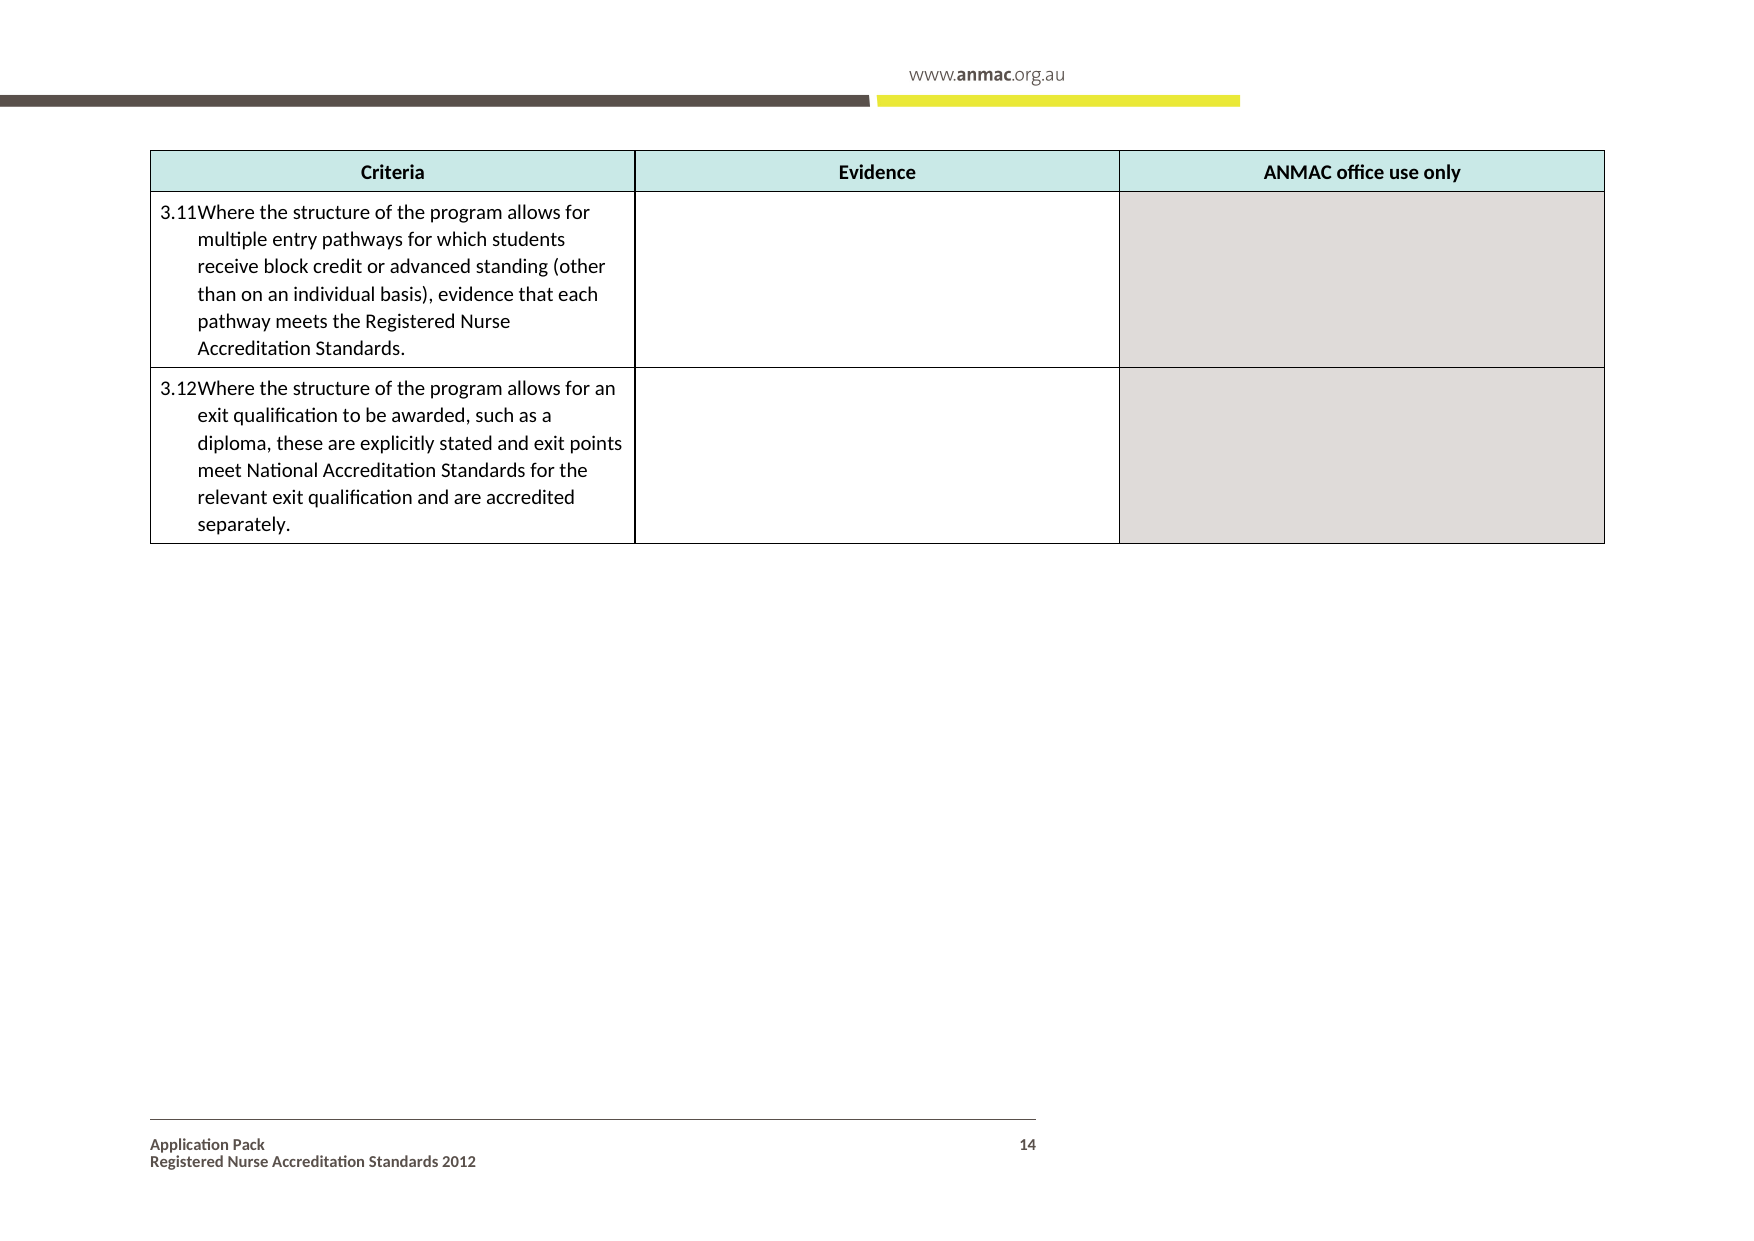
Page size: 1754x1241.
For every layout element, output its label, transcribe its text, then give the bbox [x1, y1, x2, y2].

picture [0, 70, 1241, 107]
table_header ANMAC office use only [1120, 151, 1604, 191]
table_header Criteria [151, 151, 634, 191]
table_cell [636, 192, 1119, 367]
table_cell [1120, 192, 1604, 367]
table_header Evidence [636, 151, 1119, 191]
table_cell Where the structure of the program allows for multiple entry pathways for which students receive block credit or advanced standing (other than on an individual basis), evidence that each pathway meets the Registered Nurse Accreditation Standards. [151, 192, 634, 367]
table_cell [636, 368, 1119, 543]
table_cell [1120, 368, 1604, 543]
table_cell Where the structure of the program allows for an exit qualification to be awarded, such as a diploma, these are explicitly stated and exit points meet National Accreditation Standards for the relevant exit qualification and are accredited separately. [151, 368, 634, 543]
